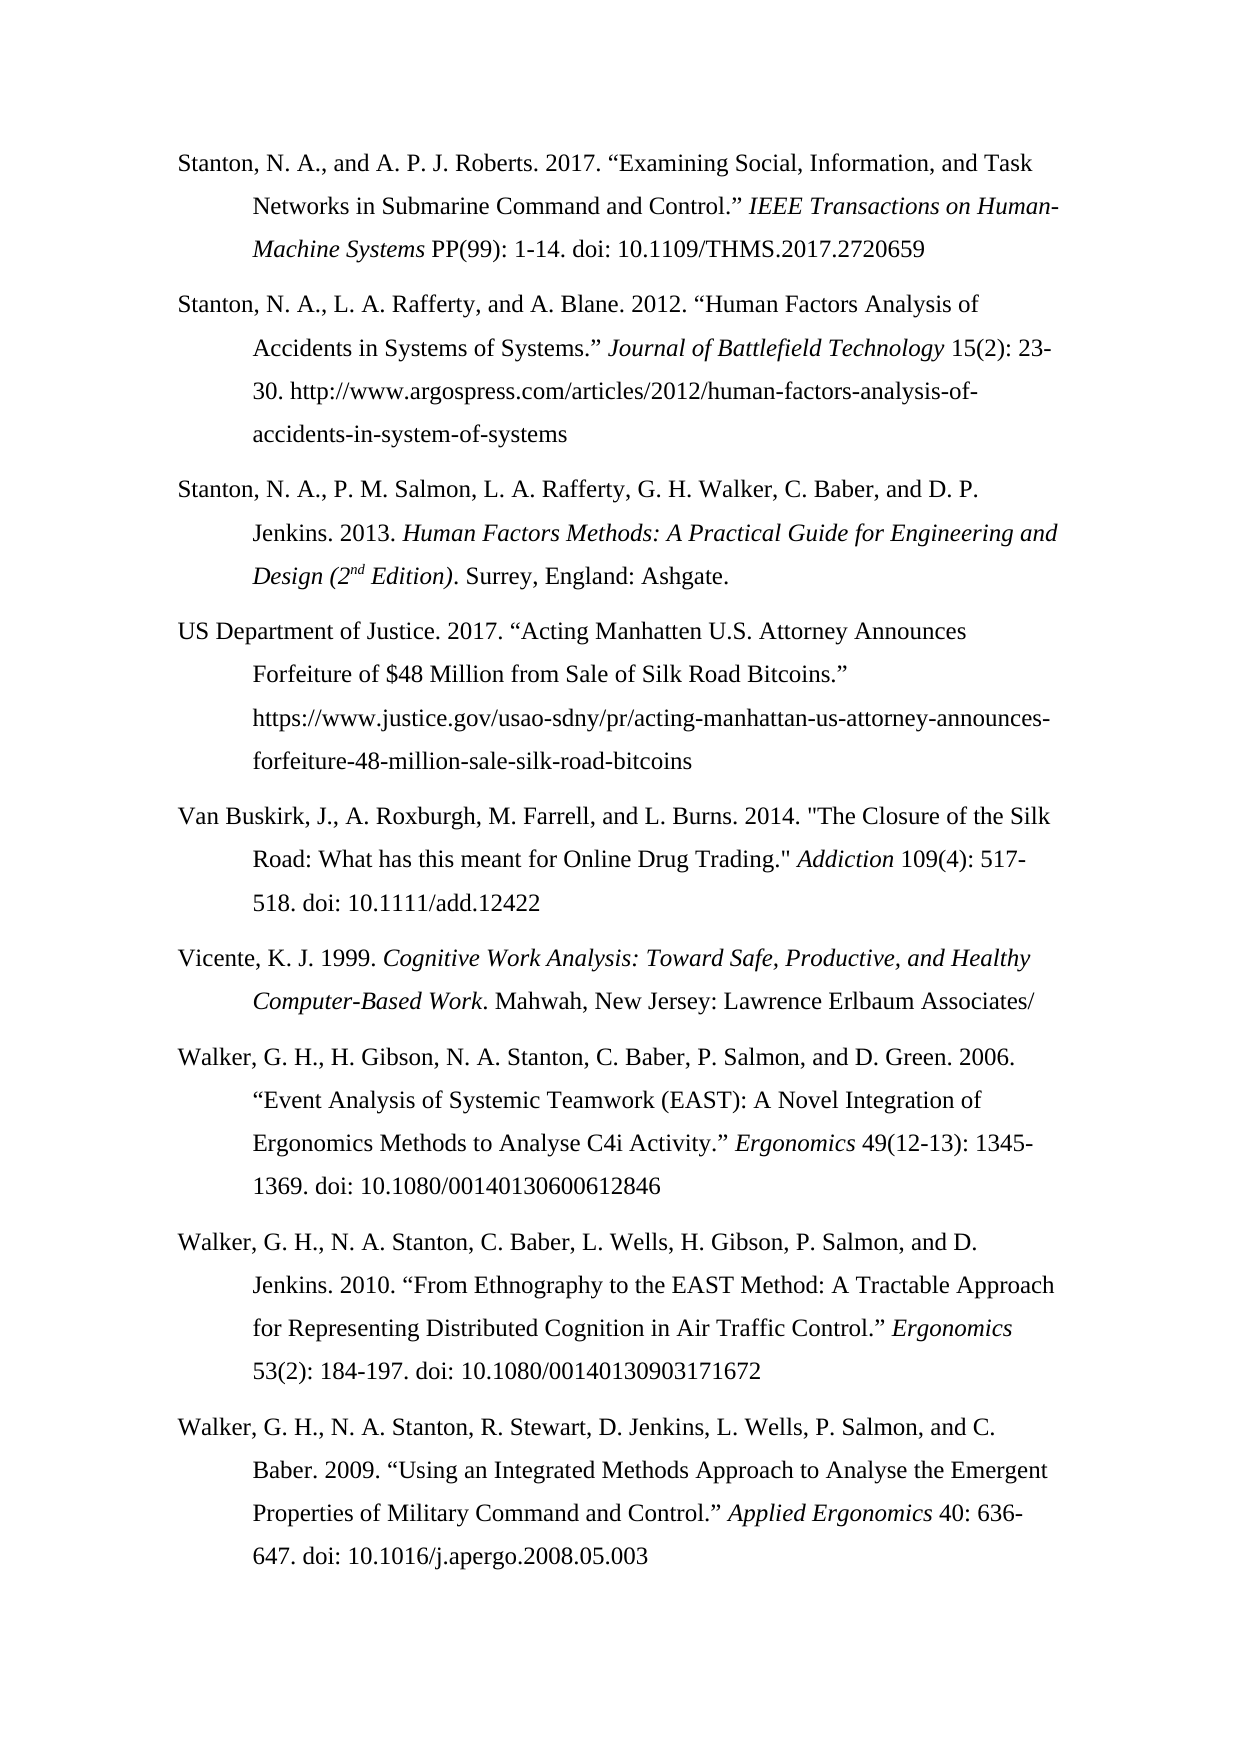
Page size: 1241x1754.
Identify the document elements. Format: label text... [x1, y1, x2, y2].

text Stanton, N. A., and A. P. J. Roberts. 2017. “Examining Social, Information, and Task Networks in Submarine Command and Control.” IEEE Transactions on Human-Machine Systems PP(99): 1-14. doi: 10.1109/THMS.2017.2720659 [177, 148, 1063, 263]
text Stanton, N. A., L. A. Rafferty, and A. Blane. 2012. “Human Factors Analysis of Accidents in Systems of Systems.” Journal of Battlefield Technology 15(2): 23-30. http://www.argospress.com/articles/2012/human-factors-analysis-of-accidents-in-system-of-systems [177, 289, 1063, 448]
text Vicente, K. J. 1999. Cognitive Work Analysis: Toward Safe, Productive, and Healthy Computer-Based Work. Mahwah, New Jersey: Lawrence Erlbaum Associates/ [177, 943, 1063, 1015]
text US Department of Justice. 2017. “Acting Manhatten U.S. Attorney Announces Forfeiture of $48 Million from Sale of Silk Road Bitcoins.” https://www.justice.gov/usao-sdny/pr/acting-manhattan-us-attorney-announces-forfeiture-48-million-sale-silk-road-bitcoins [177, 616, 1063, 774]
text Walker, G. H., H. Gibson, N. A. Stanton, C. Baber, P. Salmon, and D. Green. 2006. “Event Analysis of Systemic Teamwork (EAST): A Novel Integration of Ergonomics Methods to Analyse C4i Activity.” Ergonomics 49(12-13): 1345-1369. doi: 10.1080/00140130600612846 [177, 1042, 1063, 1200]
text Stanton, N. A., P. M. Salmon, L. A. Rafferty, G. H. Walker, C. Baber, and D. P. Jenkins. 2013. Human Factors Methods: A Practical Guide for Engineering and Design (2nd Edition). Surrey, England: Ashgate. [177, 474, 1063, 589]
text Walker, G. H., N. A. Stanton, C. Baber, L. Wells, H. Gibson, P. Salmon, and D. Jenkins. 2010. “From Ethnography to the EAST Method: A Tractable Approach for Representing Distributed Cognition in Air Traffic Control.” Ergonomics 53(2): 184-197. doi: 10.1080/00140130903171672 [177, 1227, 1063, 1385]
text Van Buskirk, J., A. Roxburgh, M. Farrell, and L. Burns. 2014. "The Closure of the Silk Road: What has this meant for Online Drug Trading." Addiction 109(4): 517-518. doi: 10.1111/add.12422 [177, 801, 1063, 916]
text Walker, G. H., N. A. Stanton, R. Stewart, D. Jenkins, L. Wells, P. Salmon, and C. Baber. 2009. “Using an Integrated Methods Approach to Analyse the Emergent Properties of Military Command and Control.” Applied Ergonomics 40: 636-647. doi: 10.1016/j.apergo.2008.05.003 [177, 1412, 1063, 1570]
